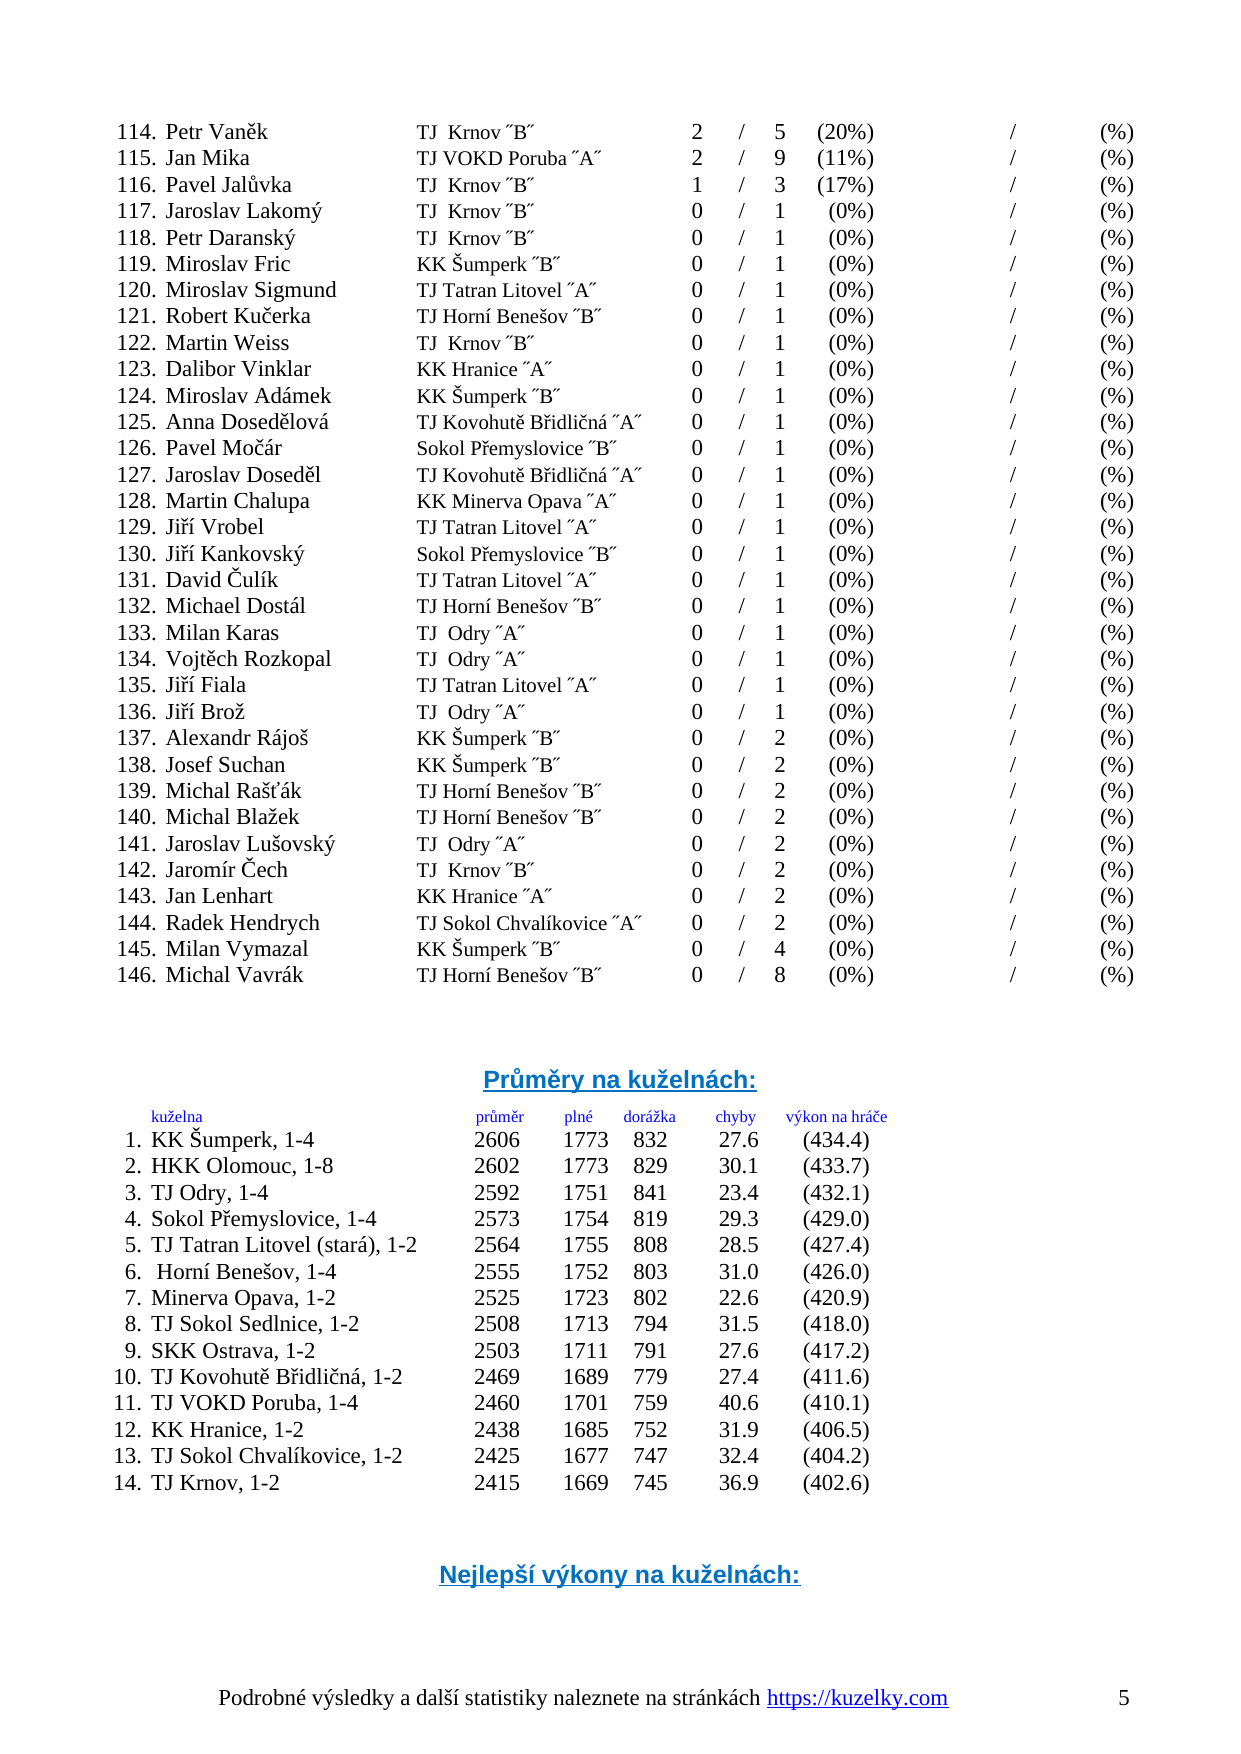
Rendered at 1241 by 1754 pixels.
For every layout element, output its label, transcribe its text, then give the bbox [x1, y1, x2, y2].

text 2. HKK Olomouc, 1-8 2602 1773 829 30.1 (433.7) [106, 1152, 1134, 1179]
text 122. Martin Weiss TJ Krnov ˝B˝ 0 / 1 (0%) / (%) [106, 329, 1134, 355]
text 127. Jaroslav Doseděl TJ Kovohutě Břidličná ˝A˝ 0 / 1 (0%) / (%) [106, 461, 1134, 487]
text 133. Milan Karas TJ Odry ˝A˝ 0 / 1 (0%) / (%) [106, 619, 1134, 645]
text 128. Martin Chalupa KK Minerva Opava ˝A˝ 0 / 1 (0%) / (%) [106, 487, 1134, 513]
text 13. TJ Sokol Chvalíkovice, 1-2 2425 1677 747 32.4 (404.2) [106, 1442, 1134, 1468]
text 114. Petr Vaněk TJ Krnov ˝B˝ 2 / 5 (20%) / (%) [106, 118, 1134, 144]
text 144. Radek Hendrych TJ Sokol Chvalíkovice ˝A˝ 0 / 2 (0%) / (%) [106, 909, 1134, 935]
text 11. TJ VOKD Poruba, 1-4 2460 1701 759 40.6 (410.1) [106, 1389, 1134, 1416]
text 12. KK Hranice, 1-2 2438 1685 752 31.9 (406.5) [106, 1416, 1134, 1442]
text 146. Michal Vavrák TJ Horní Benešov ˝B˝ 0 / 8 (0%) / (%) [106, 961, 1134, 988]
text 141. Jaroslav Lušovský TJ Odry ˝A˝ 0 / 2 (0%) / (%) [106, 830, 1134, 856]
text 143. Jan Lenhart KK Hranice ˝A˝ 0 / 2 (0%) / (%) [106, 882, 1134, 909]
text 138. Josef Suchan KK Šumperk ˝B˝ 0 / 2 (0%) / (%) [106, 751, 1134, 777]
text 134. Vojtěch Rozkopal TJ Odry ˝A˝ 0 / 1 (0%) / (%) [106, 645, 1134, 672]
text 9. SKK Ostrava, 1-2 2503 1711 791 27.6 (417.2) [106, 1337, 1134, 1363]
text 3. TJ Odry, 1-4 2592 1751 841 23.4 (432.1) [106, 1179, 1134, 1205]
text 135. Jiří Fiala TJ Tatran Litovel ˝A˝ 0 / 1 (0%) / (%) [106, 672, 1134, 698]
text 8. TJ Sokol Sedlnice, 1-2 2508 1713 794 31.5 (418.0) [106, 1310, 1134, 1337]
text 136. Jiří Brož TJ Odry ˝A˝ 0 / 1 (0%) / (%) [106, 698, 1134, 724]
text 5. TJ Tatran Litovel (stará), 1-2 2564 1755 808 28.5 (427.4) [106, 1231, 1134, 1258]
text 137. Alexandr Rájoš KK Šumperk ˝B˝ 0 / 2 (0%) / (%) [106, 724, 1134, 751]
text 140. Michal Blažek TJ Horní Benešov ˝B˝ 0 / 2 (0%) / (%) [106, 803, 1134, 830]
text 117. Jaroslav Lakomý TJ Krnov ˝B˝ 0 / 1 (0%) / (%) [106, 197, 1134, 223]
text Nejlepší výkony na kuželnách: [94, 1560, 1145, 1589]
text 1. KK Šumperk, 1-4 2606 1773 832 27.6 (434.4) [106, 1126, 1134, 1152]
text kuželna průměr plné dorážka chyby výkon na hráče [106, 1107, 1134, 1126]
text 121. Robert Kučerka TJ Horní Benešov ˝B˝ 0 / 1 (0%) / (%) [106, 303, 1134, 329]
text 119. Miroslav Fric KK Šumperk ˝B˝ 0 / 1 (0%) / (%) [106, 250, 1134, 276]
text 10. TJ Kovohutě Břidličná, 1-2 2469 1689 779 27.4 (411.6) [106, 1363, 1134, 1389]
text 6. Horní Benešov, 1-4 2555 1752 803 31.0 (426.0) [106, 1258, 1134, 1284]
text 14. TJ Krnov, 1-2 2415 1669 745 36.9 (402.6) [106, 1468, 1134, 1495]
text 116. Pavel Jalůvka TJ Krnov ˝B˝ 1 / 3 (17%) / (%) [106, 171, 1134, 197]
text Průměry na kuželnách: [94, 1066, 1145, 1094]
text 4. Sokol Přemyslovice, 1-4 2573 1754 819 29.3 (429.0) [106, 1205, 1134, 1231]
text 123. Dalibor Vinklar KK Hranice ˝A˝ 0 / 1 (0%) / (%) [106, 355, 1134, 382]
text 125. Anna Dosedělová TJ Kovohutě Břidličná ˝A˝ 0 / 1 (0%) / (%) [106, 408, 1134, 434]
text 120. Miroslav Sigmund TJ Tatran Litovel ˝A˝ 0 / 1 (0%) / (%) [106, 276, 1134, 303]
text 7. Minerva Opava, 1-2 2525 1723 802 22.6 (420.9) [106, 1284, 1134, 1310]
text 129. Jiří Vrobel TJ Tatran Litovel ˝A˝ 0 / 1 (0%) / (%) [106, 513, 1134, 540]
text 132. Michael Dostál TJ Horní Benešov ˝B˝ 0 / 1 (0%) / (%) [106, 592, 1134, 619]
text 126. Pavel Močár Sokol Přemyslovice ˝B˝ 0 / 1 (0%) / (%) [106, 434, 1134, 461]
text 115. Jan Mika TJ VOKD Poruba ˝A˝ 2 / 9 (11%) / (%) [106, 144, 1134, 171]
text 131. David Čulík TJ Tatran Litovel ˝A˝ 0 / 1 (0%) / (%) [106, 566, 1134, 592]
text 124. Miroslav Adámek KK Šumperk ˝B˝ 0 / 1 (0%) / (%) [106, 382, 1134, 408]
text 139. Michal Rašťák TJ Horní Benešov ˝B˝ 0 / 2 (0%) / (%) [106, 777, 1134, 803]
text 145. Milan Vymazal KK Šumperk ˝B˝ 0 / 4 (0%) / (%) [106, 935, 1134, 961]
text 142. Jaromír Čech TJ Krnov ˝B˝ 0 / 2 (0%) / (%) [106, 856, 1134, 882]
text 130. Jiří Kankovský Sokol Přemyslovice ˝B˝ 0 / 1 (0%) / (%) [106, 540, 1134, 566]
text 118. Petr Daranský TJ Krnov ˝B˝ 0 / 1 (0%) / (%) [106, 223, 1134, 250]
